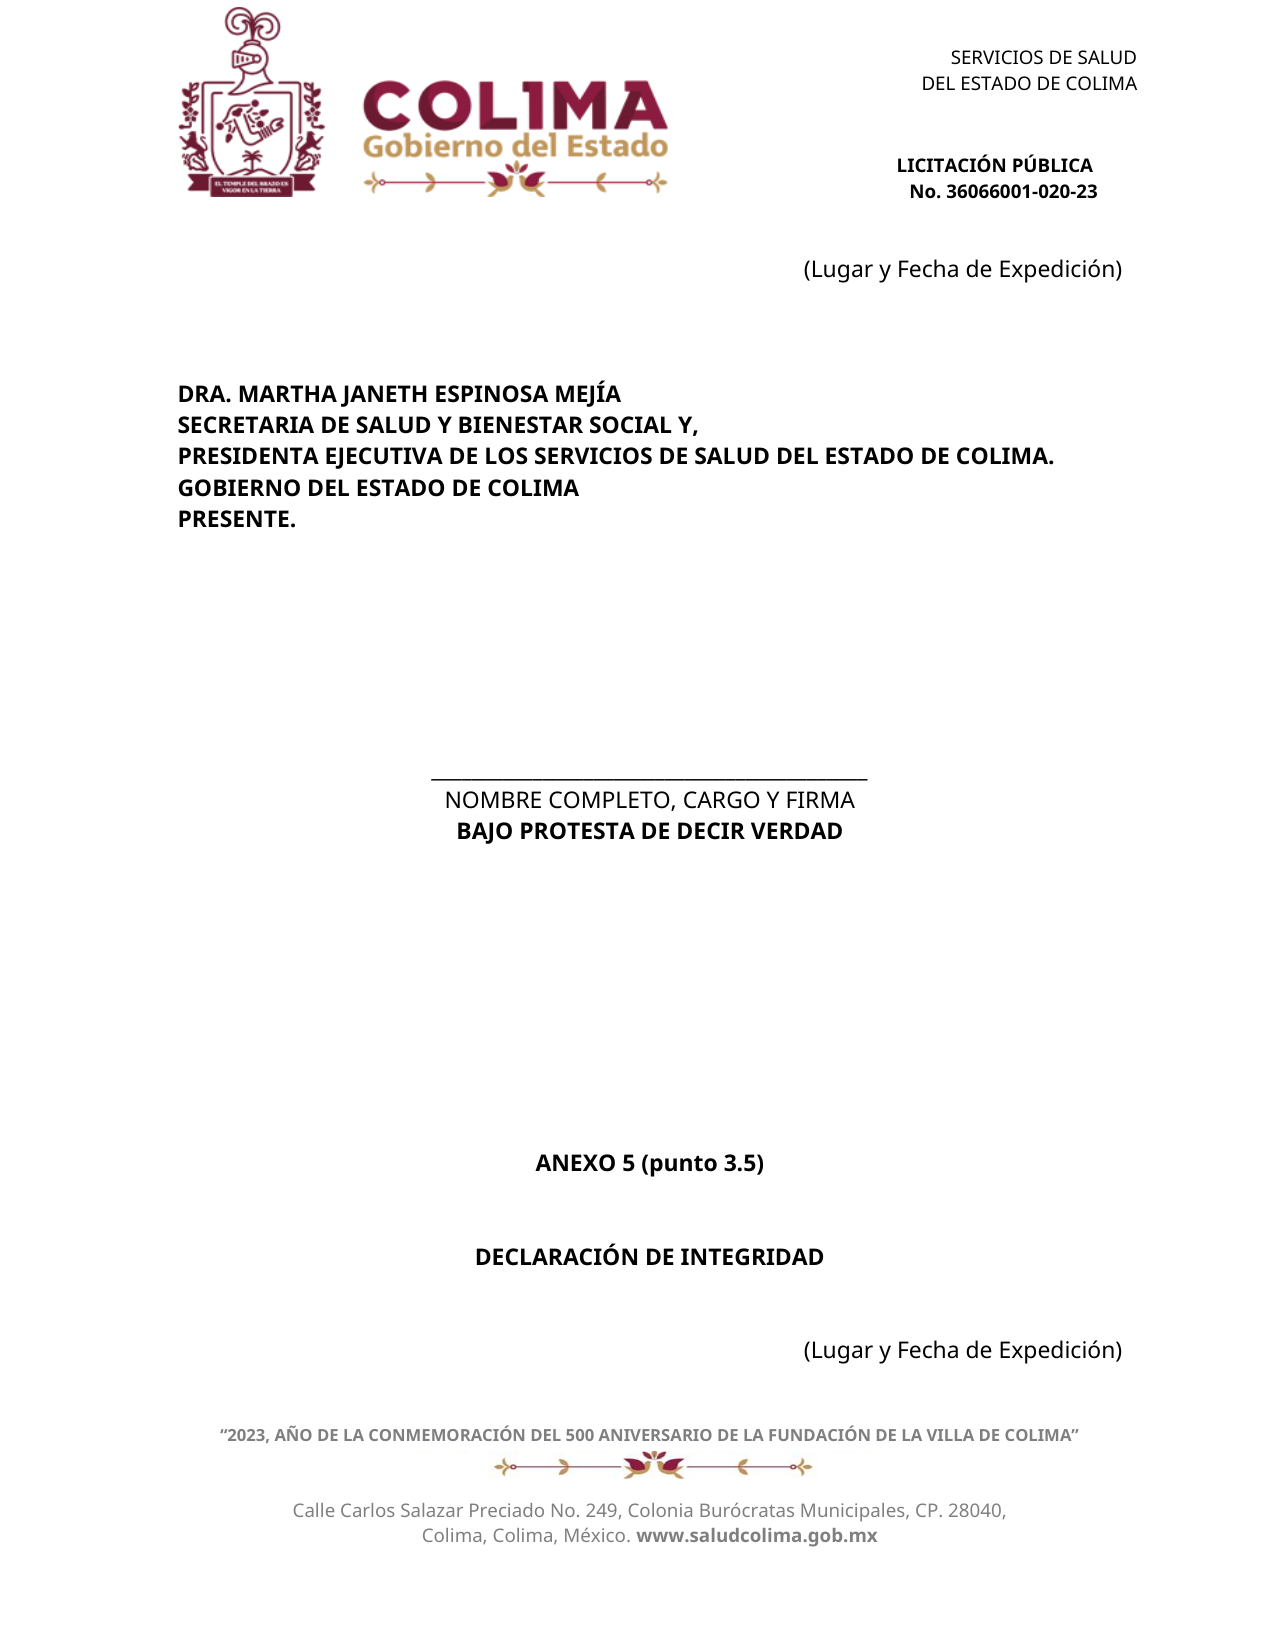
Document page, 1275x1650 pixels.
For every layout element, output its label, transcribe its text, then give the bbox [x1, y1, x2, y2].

text PRESENTE. [177, 503, 1122, 534]
text GOBIERNO DEL ESTADO DE COLIMA [177, 472, 1122, 503]
text (Lugar y Fecha de Expedición) [177, 253, 1122, 284]
subtitle DRA. MARTHA JANETH ESPINOSA MEJÍA [177, 378, 1122, 409]
text BAJO PROTESTA DE DECIR VERDAD [177, 815, 1122, 847]
text SECRETARIA DE SALUD Y BIENESTAR SOCIAL Y, [177, 409, 1122, 440]
text DECLARACIÓN DE INTEGRIDAD [177, 1241, 1122, 1272]
text NOMBRE COMPLETO, CARGO Y FIRMA [177, 784, 1122, 815]
text PRESIDENTA EJECUTIVA DE LOS SERVICIOS DE SALUD DEL ESTADO DE COLIMA. [177, 440, 1122, 472]
text ___________________________________________ [177, 753, 1122, 784]
text (Lugar y Fecha de Expedición) [177, 1334, 1122, 1366]
text ANEXO 5 (punto 3.5) [177, 1147, 1122, 1178]
picture [414, 1451, 893, 1480]
picture [178, 7, 668, 197]
